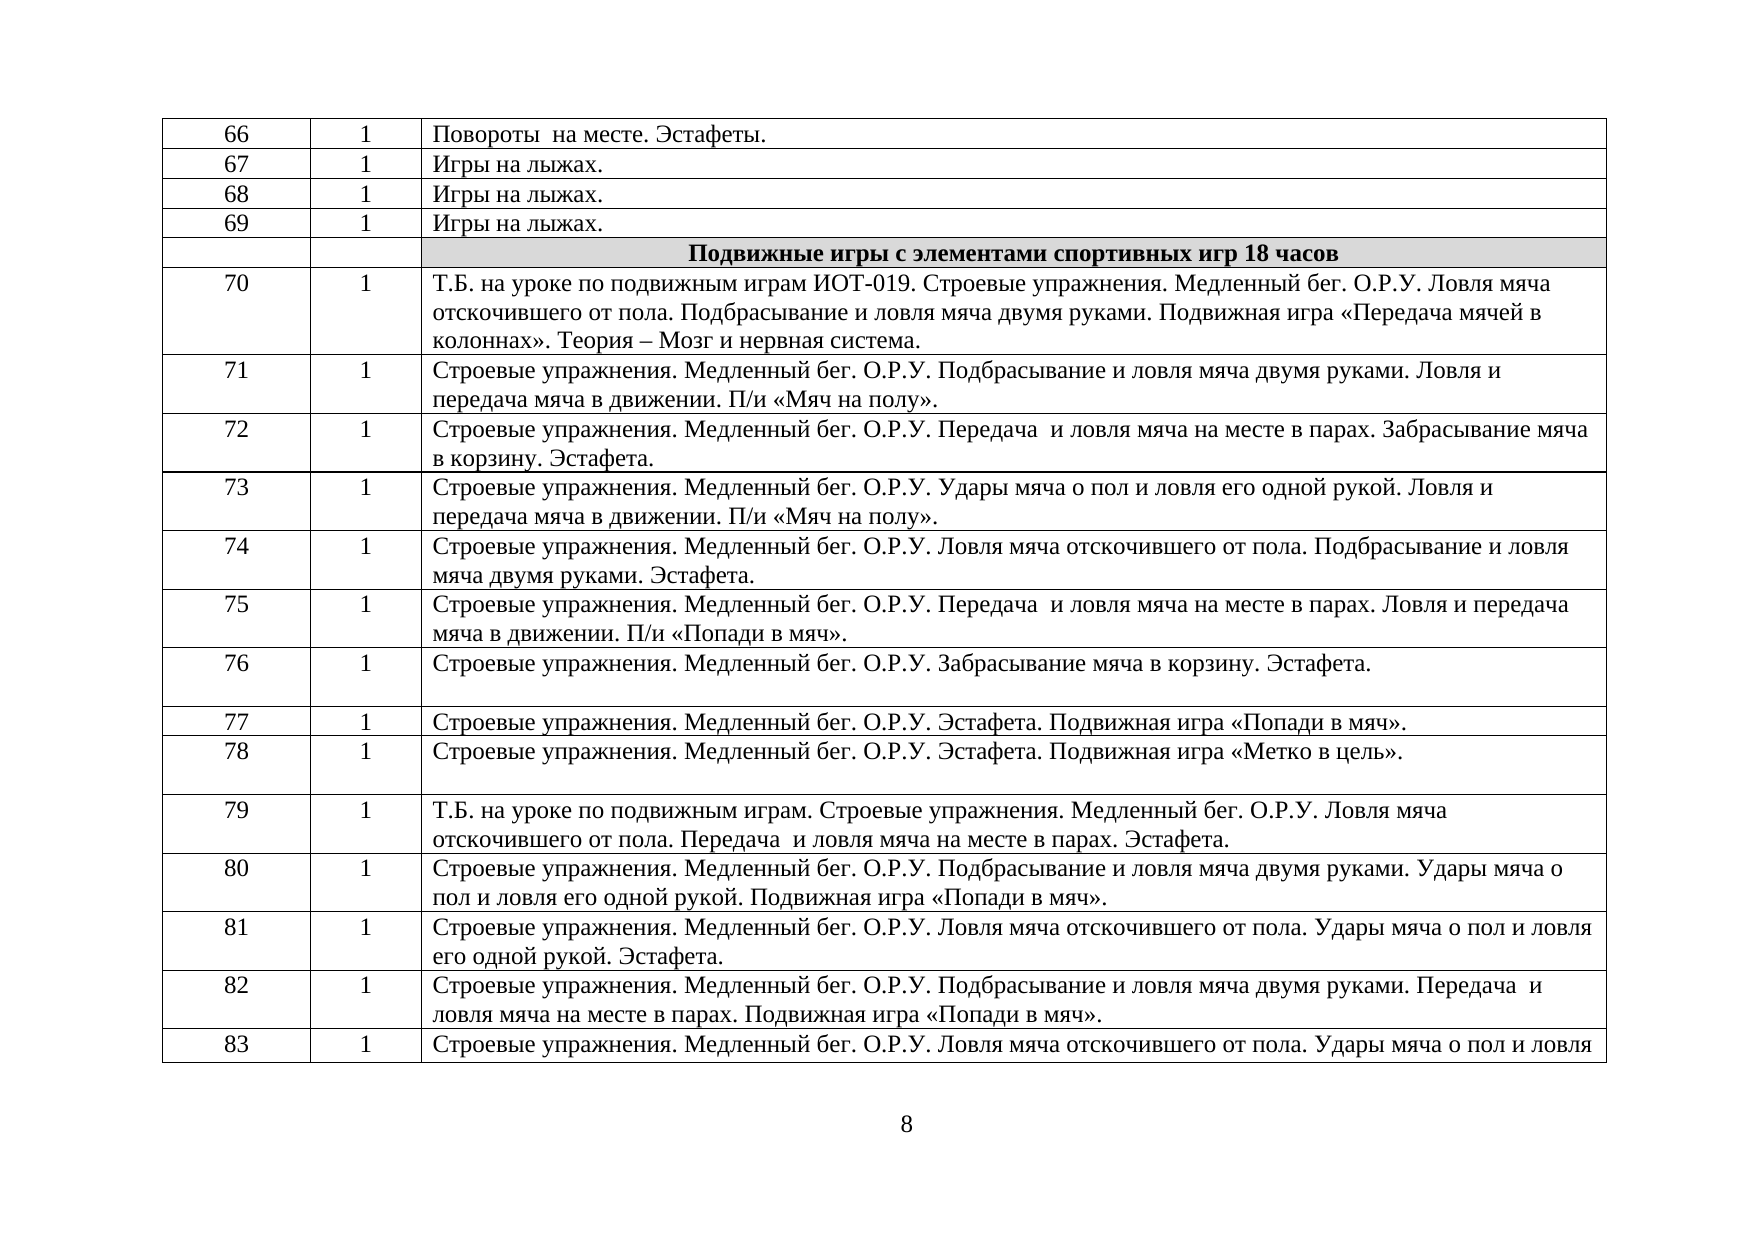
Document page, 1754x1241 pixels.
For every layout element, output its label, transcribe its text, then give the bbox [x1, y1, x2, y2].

table_cell 1 [311, 179, 421, 207]
table_cell 71 [163, 355, 310, 413]
table_cell Игры на лыжах. [422, 179, 1606, 207]
table_cell Строевые упражнения. Медленный бег. О.Р.У. Ловля мяча отскочившего от пола. Подбрасывание и ловля мяча двумя руками. Эстафета. [422, 531, 1606, 588]
table_cell Подвижные игры с элементами спортивных игр 18 часов [422, 238, 1606, 267]
table_cell 79 [163, 795, 310, 852]
table_cell 67 [163, 149, 310, 178]
table_cell 1 [311, 531, 421, 588]
table_cell 75 [163, 590, 310, 647]
table_cell 1 [311, 355, 421, 413]
table_cell 1 [311, 707, 421, 735]
table_cell 66 [163, 119, 310, 148]
table_cell Строевые упражнения. Медленный бег. О.Р.У. Эстафета. Подвижная игра «Метко в цель». [422, 736, 1606, 794]
table_cell 1 [311, 590, 421, 647]
table_cell 80 [163, 854, 310, 911]
table_cell Строевые упражнения. Медленный бег. О.Р.У. Эстафета. Подвижная игра «Попади в мяч». [422, 707, 1606, 735]
table_cell 74 [163, 531, 310, 588]
table_cell 77 [163, 707, 310, 735]
table_cell Т.Б. на уроке по подвижным играм. Строевые упражнения. Медленный бег. О.Р.У. Ловля мяча отскочившего от пола. Передача и ловля мяча на месте в парах. Эстафета. [422, 795, 1606, 852]
table_cell Строевые упражнения. Медленный бег. О.Р.У. Передача и ловля мяча на месте в парах. Забрасывание мяча в корзину. Эстафета. [422, 414, 1606, 471]
table_cell 76 [163, 648, 310, 706]
table_cell Игры на лыжах. [422, 149, 1606, 178]
table_cell [163, 238, 310, 267]
table_cell Строевые упражнения. Медленный бег. О.Р.У. Подбрасывание и ловля мяча двумя руками. Удары мяча о пол и ловля его одной рукой. Подвижная игра «Попади в мяч». [422, 854, 1606, 911]
table_cell 1 [311, 119, 421, 148]
table_cell 72 [163, 414, 310, 471]
table_cell Повороты на месте. Эстафеты. [422, 119, 1606, 148]
table_cell 78 [163, 736, 310, 794]
table_cell 70 [163, 268, 310, 354]
table_cell Строевые упражнения. Медленный бег. О.Р.У. Передача и ловля мяча на месте в парах. Ловля и передача мяча в движении. П/и «Попади в мяч». [422, 590, 1606, 647]
table_cell Игры на лыжах. [422, 209, 1606, 237]
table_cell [422, 1029, 1606, 1062]
table_cell Т.Б. на уроке по подвижным играм ИОТ-019. Строевые упражнения. Медленный бег. О.Р.У. Ловля мяча отскочившего от пола. Подбрасывание и ловля мяча двумя руками. Подвижная игра «Передача мячей в колоннах». Теория – Мозг и нервная система. [422, 268, 1606, 354]
table_cell 1 [311, 854, 421, 911]
table_cell 1 [311, 971, 421, 1028]
table_cell 73 [163, 473, 310, 530]
table_cell Строевые упражнения. Медленный бег. О.Р.У. Удары мяча о пол и ловля его одной рукой. Ловля и передача мяча в движении. П/и «Мяч на полу». [422, 473, 1606, 530]
table_cell 1 [311, 209, 421, 237]
table_cell 1 [311, 414, 421, 471]
table_cell 1 [311, 1029, 421, 1062]
table_cell 1 [311, 268, 421, 354]
table_cell 1 [311, 795, 421, 852]
table_cell 83 [163, 1029, 310, 1062]
table_cell Строевые упражнения. Медленный бег. О.Р.У. Ловля мяча отскочившего от пола. Удары мяча о пол и ловля его одной рукой. Эстафета. [422, 912, 1606, 969]
table_cell Строевые упражнения. Медленный бег. О.Р.У. Подбрасывание и ловля мяча двумя руками. Ловля и передача мяча в движении. П/и «Мяч на полу». [422, 355, 1606, 413]
table_cell 1 [311, 648, 421, 706]
table_cell Строевые упражнения. Медленный бег. О.Р.У. Забрасывание мяча в корзину. Эстафета. [422, 648, 1606, 706]
table_cell [311, 238, 421, 267]
table_cell 69 [163, 209, 310, 237]
table_cell 1 [311, 149, 421, 178]
table_cell 1 [311, 473, 421, 530]
table_cell 68 [163, 179, 310, 207]
table_cell Строевые упражнения. Медленный бег. О.Р.У. Подбрасывание и ловля мяча двумя руками. Передача и ловля мяча на месте в парах. Подвижная игра «Попади в мяч». [422, 971, 1606, 1028]
table_cell 81 [163, 912, 310, 969]
table_cell 82 [163, 971, 310, 1028]
table_cell 1 [311, 736, 421, 794]
table_cell 1 [311, 912, 421, 969]
